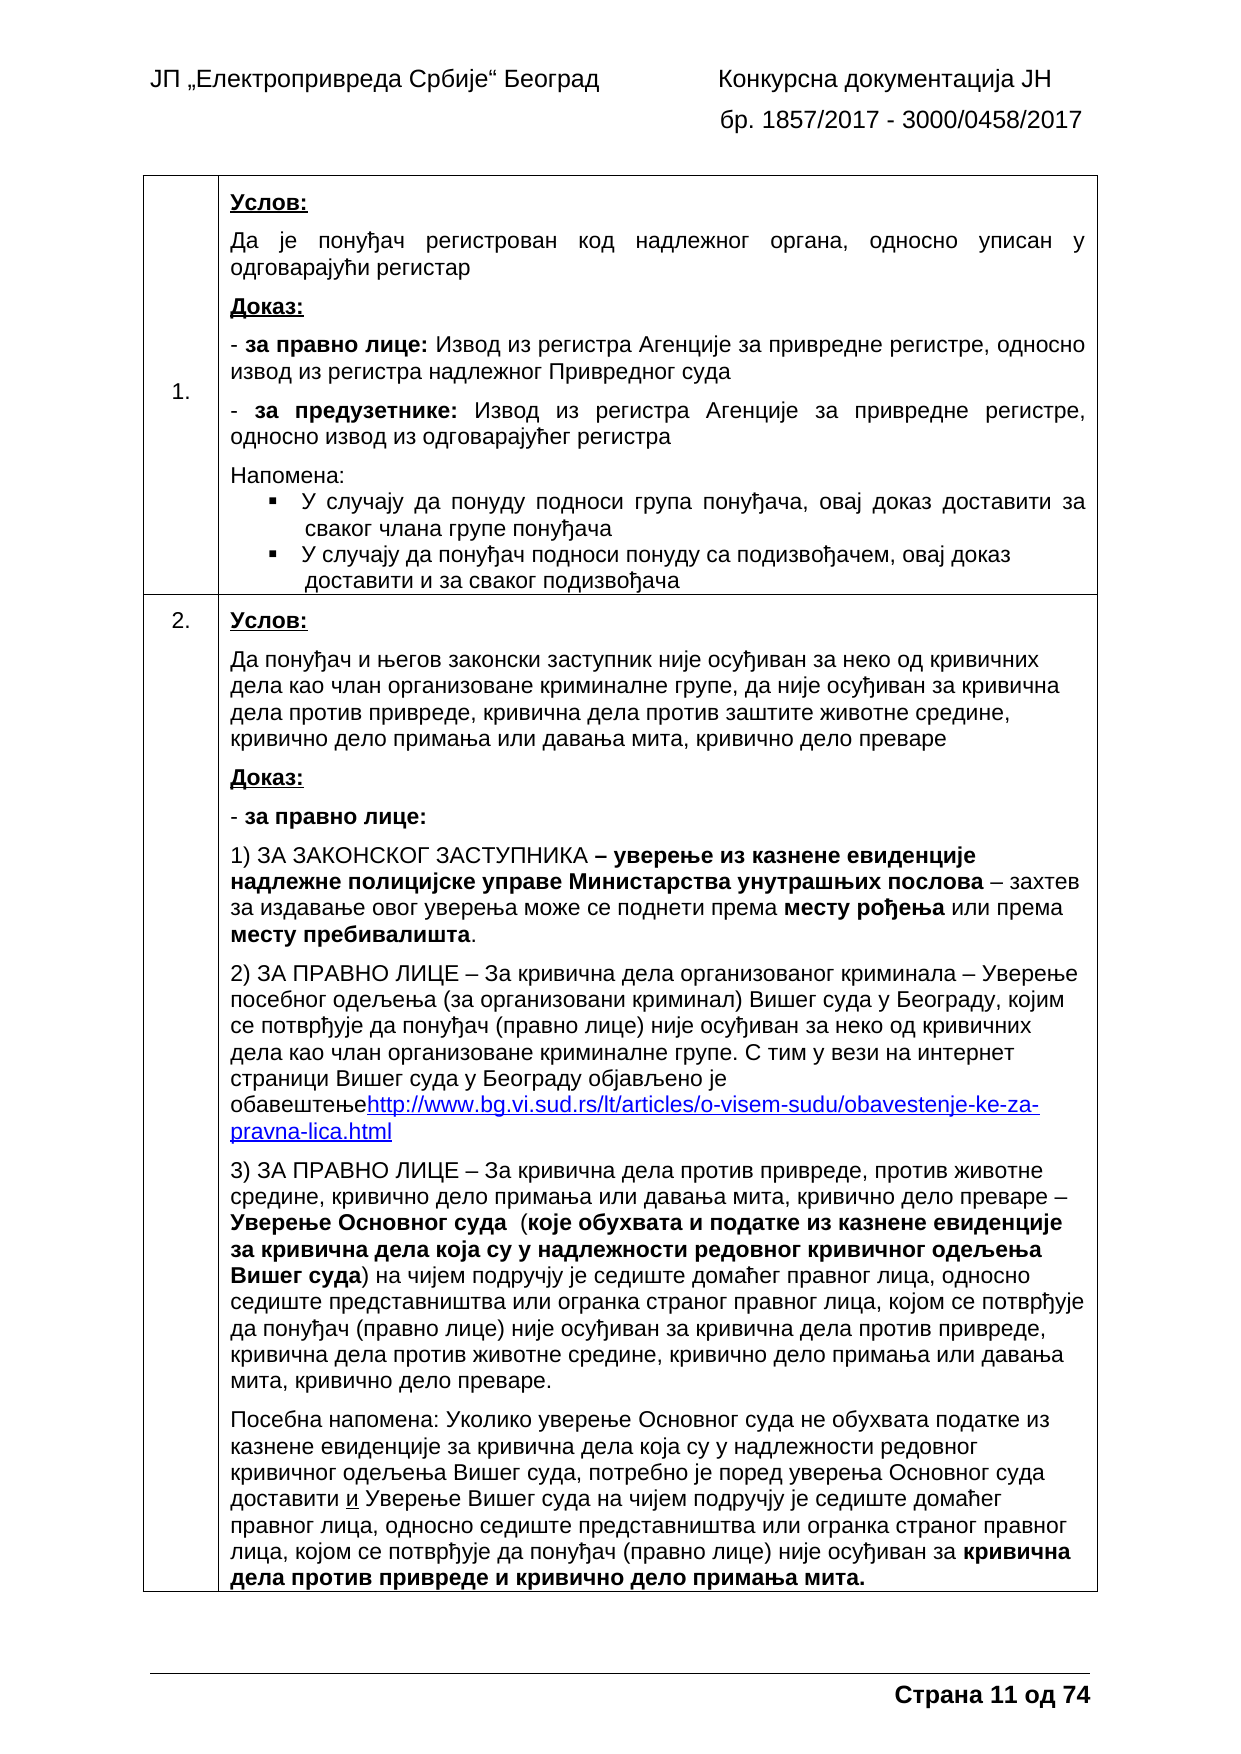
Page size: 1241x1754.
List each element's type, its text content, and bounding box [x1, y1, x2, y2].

table_cell Услов: Да је понуђач регистрован код надлежног органа, односно уписан у одговарајући регистар Доказ: - за правно лице: Извод из регистра Агенције за привредне регистре, односно извод из регистра надлежног Привредног суда - за предузетнике: Извод из регистра Агенције за привредне регистре, односно извод из одговарајућег регистра Напомена: У случају да понуду подноси група понуђача, овај доказ доставити за сваког члана групе понуђача У случају да понуђач подноси понуду са подизвођачем, овај доказ доставити и за сваког подизвођача [219, 176, 1097, 594]
table_cell 2. [144, 595, 218, 1591]
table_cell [219, 595, 1097, 1591]
table_cell 1. [144, 176, 218, 594]
